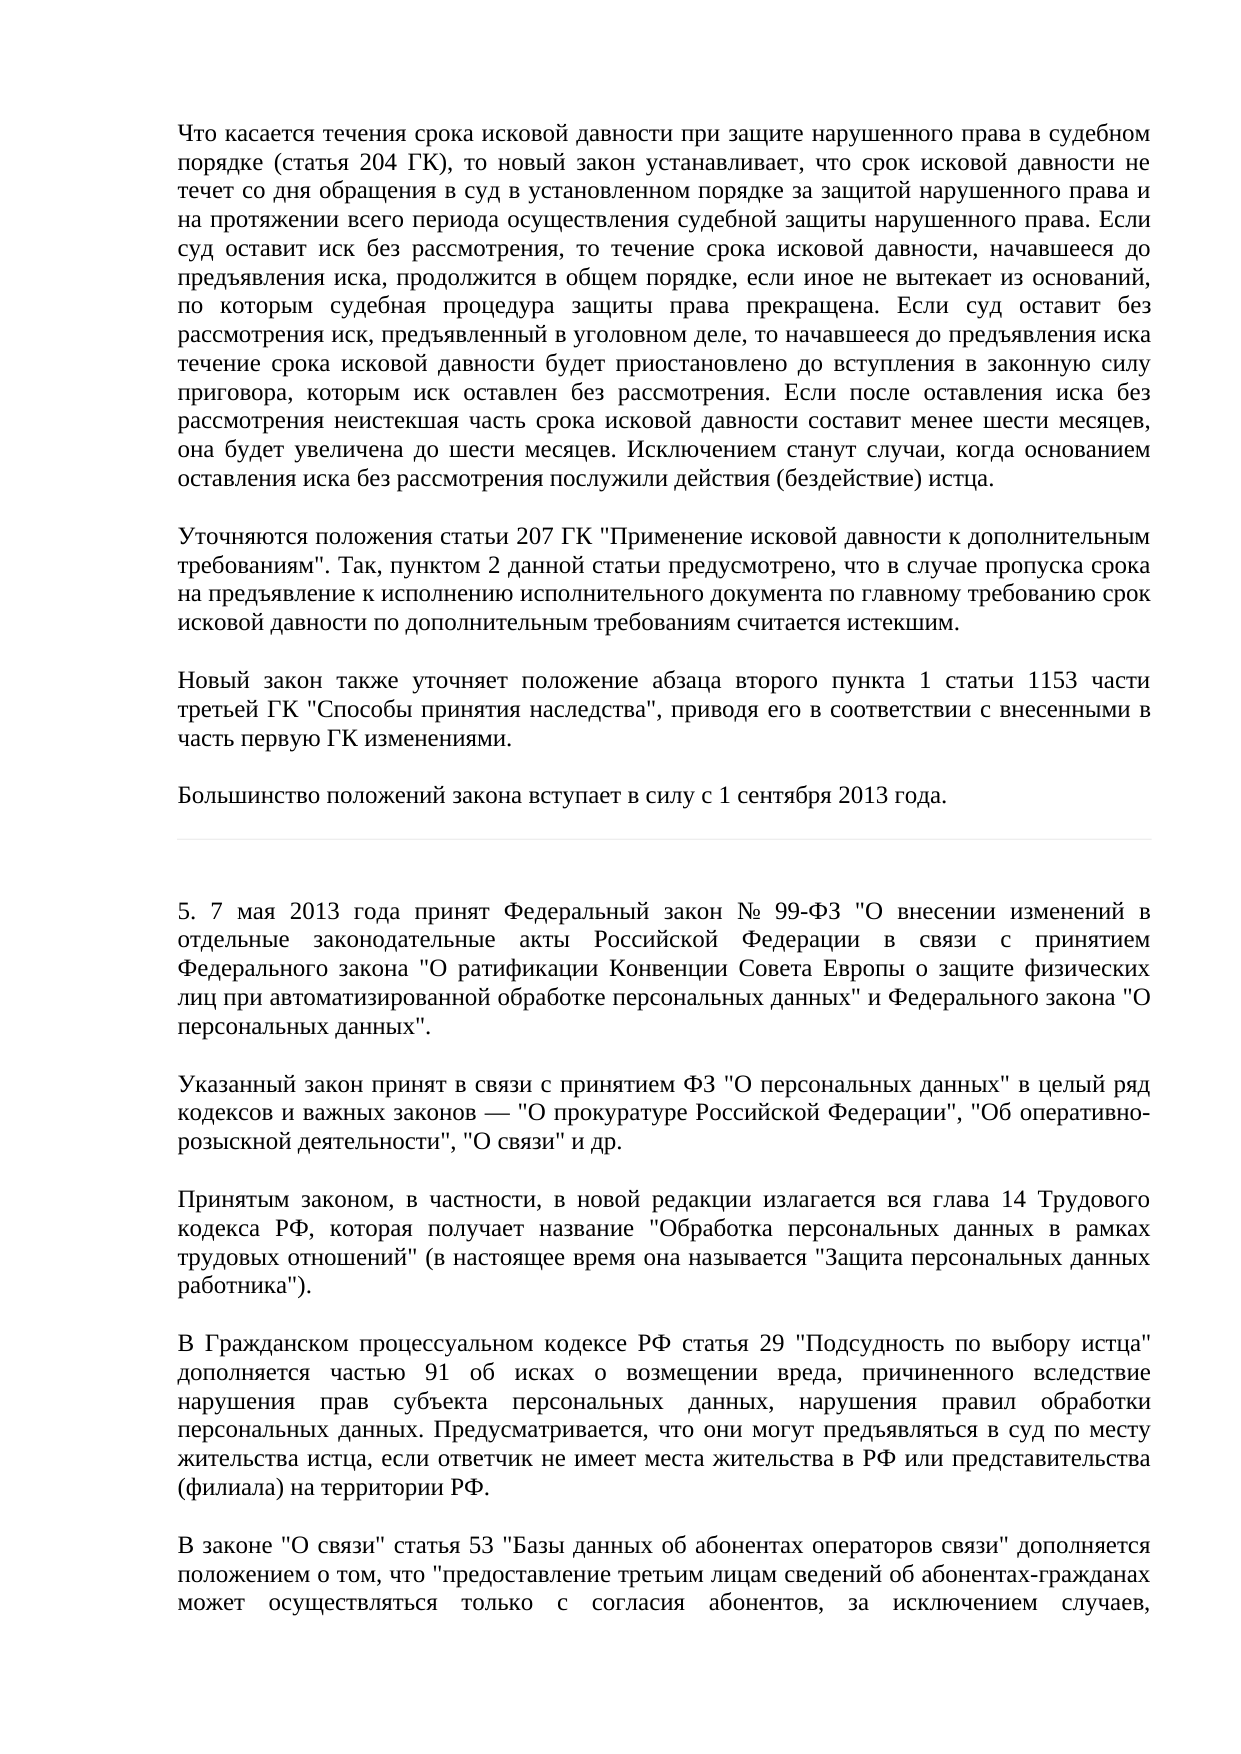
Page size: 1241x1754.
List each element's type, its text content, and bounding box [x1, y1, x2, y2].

text Новый закон также уточняет положение абзаца второго пункта 1 статьи 1153 части третьей ГК "Способы принятия наследства", приводя его в соответствии с внесенными в часть первую ГК изменениями. [177, 665, 1152, 751]
text Уточняются положения статьи 207 ГК "Применение исковой давности к дополнительным требованиям". Так, пунктом 2 данной статьи предусмотрено, что в случае пропуска срока на предъявление к исполнению исполнительного документа по главному требованию срок исковой давности по дополнительным требованиям считается истекшим. [177, 521, 1152, 636]
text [177, 1530, 1152, 1616]
text Указанный закон принят в связи с принятием ФЗ "О персональных данных" в целый ряд кодексов и важных законов — "О прокуратуре Российской Федерации", "Об оперативно-розыскной деятельности", "О связи" и др. [177, 1069, 1152, 1155]
text В Гражданском процессуальном кодексе РФ статья 29 "Подсудность по выбору истца" дополняется частью 91 об исках о возмещении вреда, причиненного вследствие нарушения прав субъекта персональных данных, нарушения правил обработки персональных данных. Предусматривается, что они могут предъявляться в суд по месту жительства истца, если ответчик не имеет места жительства в РФ или представительства (филиала) на территории РФ. [177, 1328, 1152, 1501]
text Большинство положений закона вступает в силу с 1 сентября 2013 года. [177, 781, 1152, 809]
text 5. 7 мая 2013 года принят Федеральный закон № 99-ФЗ "О внесении изменений в отдельные законодательные акты Российской Федерации в связи с принятием Федерального закона "О ратификации Конвенции Совета Европы о защите физических лиц при автоматизированной обработке персональных данных" и Федерального закона "О персональных данных". [177, 896, 1152, 1039]
text Принятым законом, в частности, в новой редакции излагается вся глава 14 Трудового кодекса РФ, которая получает название "Обработка персональных данных в рамках трудовых отношений" (в настоящее время она называется "Защита персональных данных работника"). [177, 1184, 1152, 1299]
text Что касается течения срока исковой давности при защите нарушенного права в судебном порядке (статья 204 ГК), то новый закон устанавливает, что срок исковой давности не течет со дня обращения в суд в установленном порядке за защитой нарушенного права и на протяжении всего периода осуществления судебной защиты нарушенного права. Если суд оставит иск без рассмотрения, то течение срока исковой давности, начавшееся до предъявления иска, продолжится в общем порядке, если иное не вытекает из оснований, по которым судебная процедура защиты права прекращена. Если суд оставит без рассмотрения иск, предъявленный в уголовном деле, то начавшееся до предъявления иска течение срока исковой давности будет приостановлено до вступления в законную силу приговора, которым иск оставлен без рассмотрения. Если после оставления иска без рассмотрения неистекшая часть срока исковой давности составит менее шести месяцев, она будет увеличена до шести месяцев. Исключением станут случаи, когда основанием оставления иска без рассмотрения послужили действия (бездействие) истца. [177, 118, 1152, 492]
